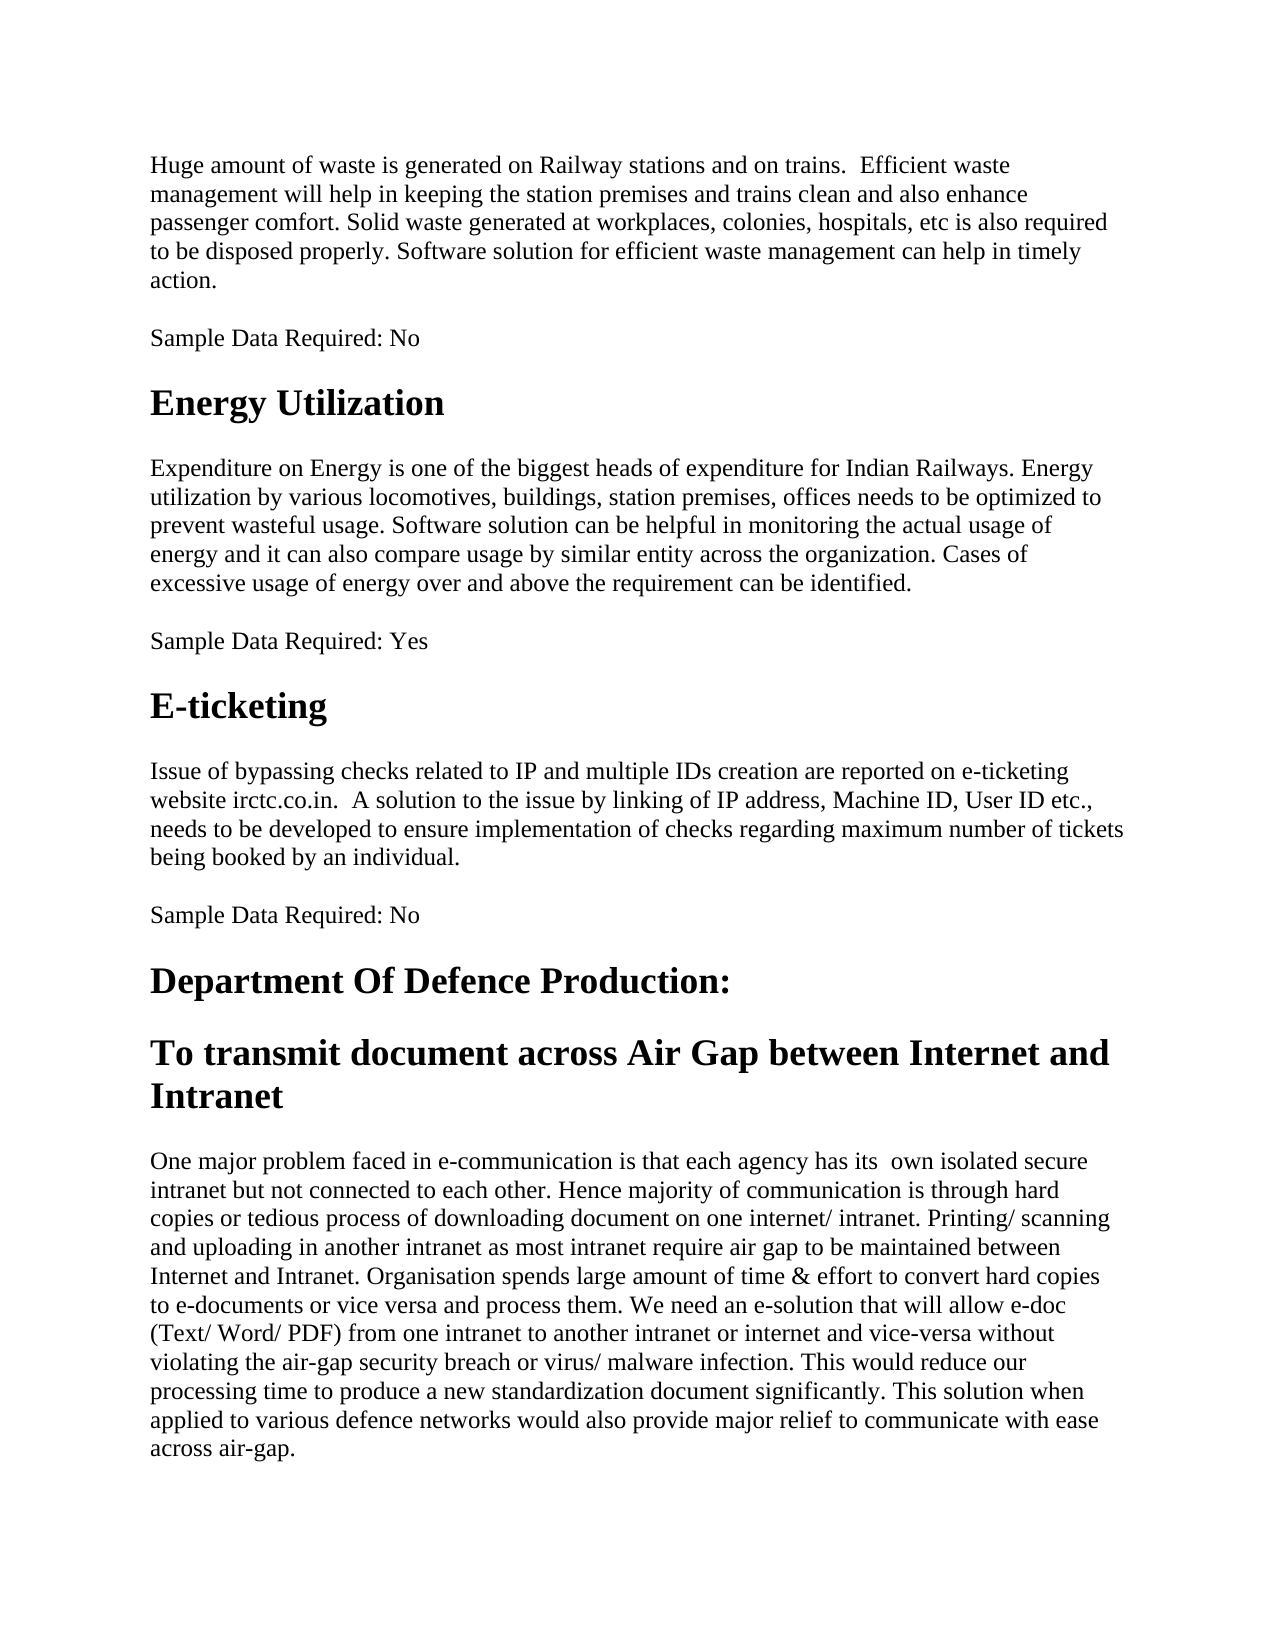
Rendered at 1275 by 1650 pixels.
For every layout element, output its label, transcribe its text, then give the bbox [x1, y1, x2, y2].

text Sample Data Required: No [150, 900, 1125, 929]
text E-ticketing [150, 684, 1125, 727]
text Issue of bypassing checks related to IP and multiple IDs creation are reported on e-ticketing website irctc.co.in. A solution to the issue by linking of IP address, Machine ID, User ID etc., needs to be developed to ensure implementation of checks regarding maximum number of tickets being booked by an individual. [150, 756, 1125, 871]
text Sample Data Required: Yes [150, 626, 1125, 655]
text Huge amount of waste is generated on Railway stations and on trains. Efficient waste management will help in keeping the station premises and trains clean and also enhance passenger comfort. Solid waste generated at workplaces, colonies, hospitals, etc is also required to be disposed properly. Software solution for efficient waste management can help in timely action. [150, 150, 1125, 294]
text Sample Data Required: No [150, 323, 1125, 352]
subtitle Energy Utilization [150, 381, 1125, 424]
text To transmit document across Air Gap between Internet and Intranet [150, 1031, 1125, 1117]
text Expenditure on Energy is one of the biggest heads of expenditure for Indian Railways. Energy utilization by various locomotives, buildings, station premises, offices needs to be optimized to prevent wasteful usage. Software solution can be helpful in monitoring the actual usage of energy and it can also compare usage by similar entity across the organization. Cases of excessive usage of energy over and above the requirement can be identified. [150, 453, 1125, 597]
subtitle Department Of Defence Production: [150, 958, 1125, 1001]
text One major problem faced in e-communication is that each agency has its own isolated secure intranet but not connected to each other. Hence majority of communication is through hard copies or tedious process of downloading document on one internet/ intranet. Printing/ scanning and uploading in another intranet as most intranet require air gap to be maintained between Internet and Intranet. Organisation spends large amount of time & effort to convert hard copies to e-documents or vice versa and process them. We need an e-solution that will allow e-doc (Text/ Word/ PDF) from one intranet to another intranet or internet and vice-versa without violating the air-gap security breach or virus/ malware infection. This would reduce our processing time to produce a new standardization document significantly. This solution when applied to various defence networks would also provide major relief to communicate with ease across air-gap. [150, 1146, 1125, 1462]
